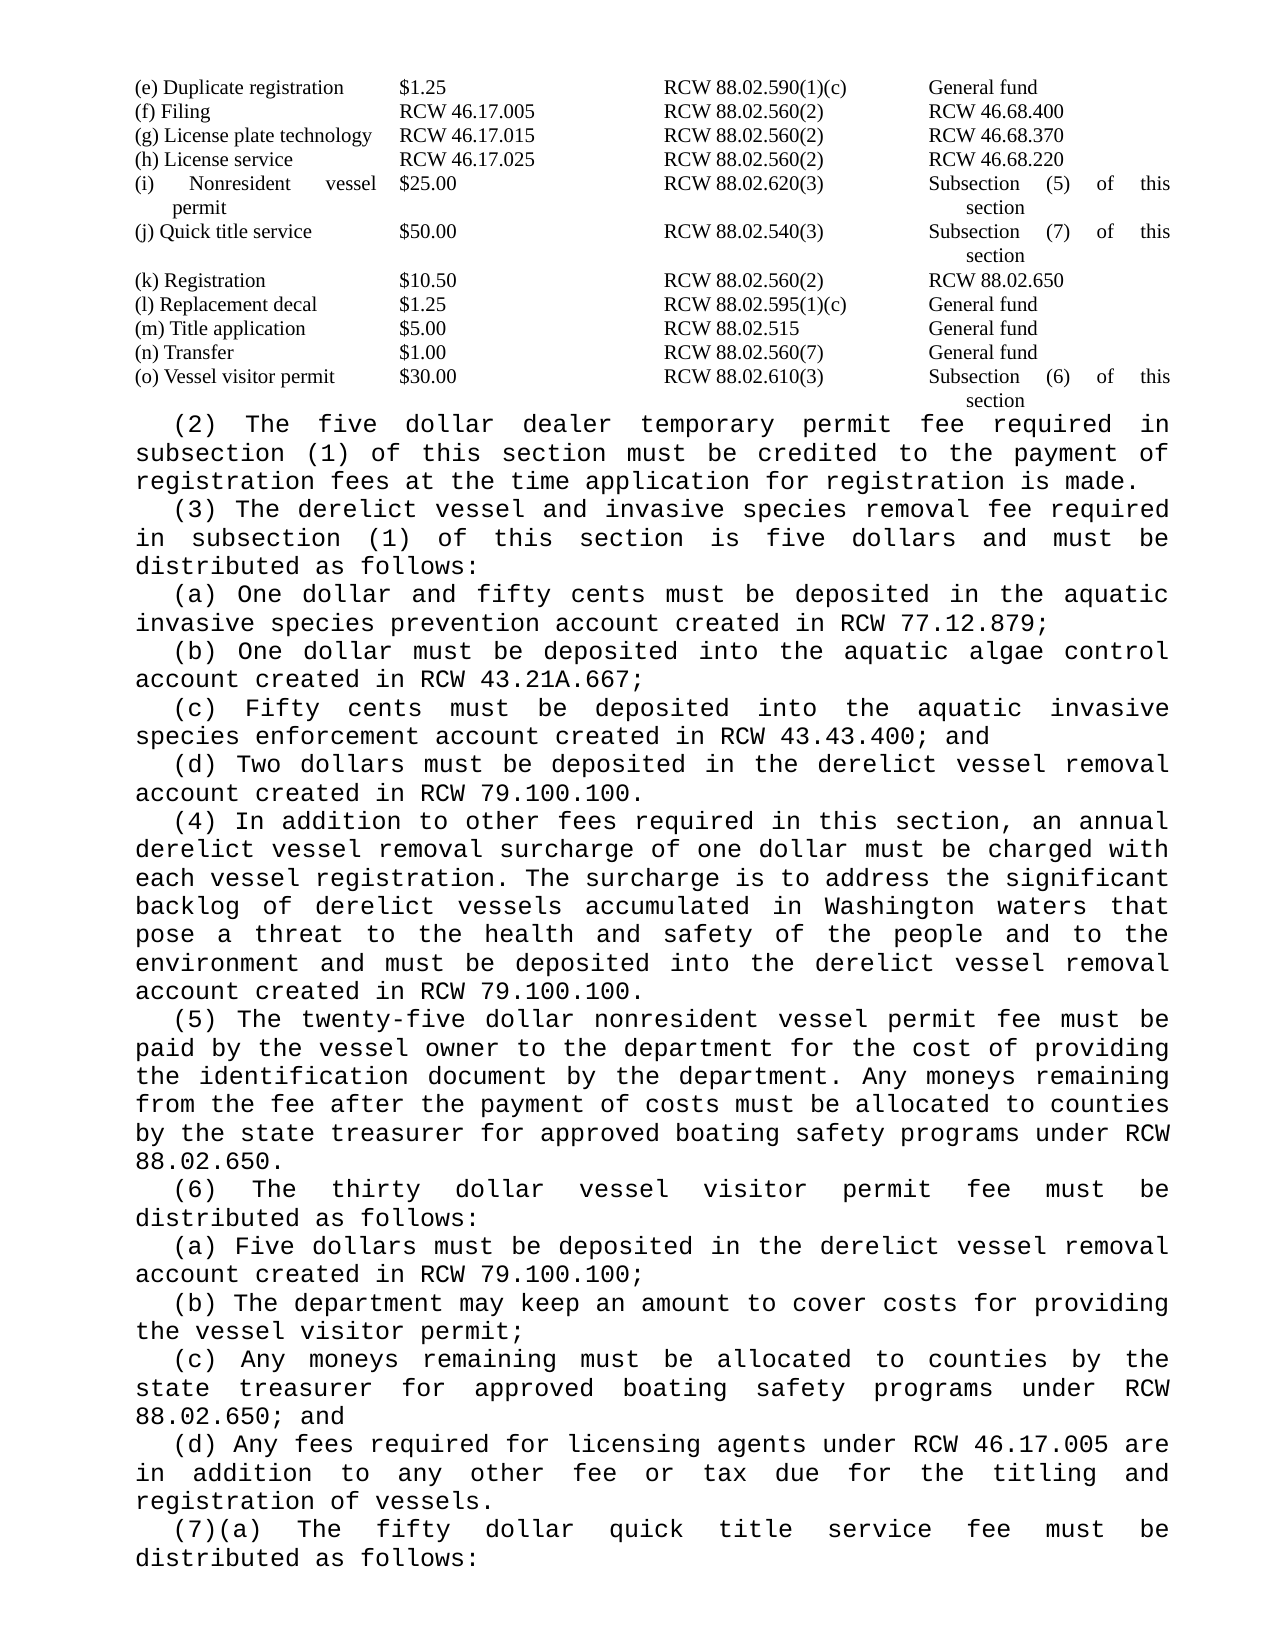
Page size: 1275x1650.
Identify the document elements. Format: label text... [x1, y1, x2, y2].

table_cell (g) License plate technology [123, 123, 388, 147]
text (c) Any moneys remaining must be allocated to counties by the state treasurer for approved boating safety programs under RCW 88.02.650; and [135, 1347, 1170, 1432]
table_cell RCW 88.02.610(3) [653, 364, 917, 412]
text (5) The twenty-five dollar nonresident vessel permit fee must be paid by the vessel owner to the department for the cost of providing the identification document by the department. Any moneys remaining from the fee after the payment of costs must be allocated to counties by the state treasurer for approved boating safety programs under RCW 88.02.650. [135, 1007, 1170, 1177]
table_cell RCW 88.02.560(2) [653, 147, 917, 171]
table_cell $1.25 [388, 292, 652, 316]
table_cell (l) Replacement decal [123, 292, 388, 316]
table_cell $30.00 [388, 364, 652, 412]
table_cell RCW 88.02.595(1)(c) [653, 292, 917, 316]
table_cell Subsection (5) of this section [917, 171, 1182, 219]
table_cell $50.00 [388, 219, 652, 267]
table_cell (o) Vessel visitor permit [123, 364, 388, 412]
table_cell (j) Quick title service [123, 219, 388, 267]
table_cell RCW 88.02.560(2) [653, 123, 917, 147]
table_cell RCW 88.02.515 [653, 316, 917, 340]
table_cell (h) License service [123, 147, 388, 171]
table_cell (i) Nonresident vessel permit [123, 171, 388, 219]
table_cell (k) Registration [123, 268, 388, 292]
text (b) One dollar must be deposited into the aquatic algae control account created in RCW 43.21A.667; [135, 638, 1170, 695]
table_cell Subsection (7) of this section [917, 219, 1182, 267]
table_cell General fund [917, 316, 1182, 340]
table_cell RCW 46.68.370 [917, 123, 1182, 147]
text (d) Two dollars must be deposited in the derelict vessel removal account created in RCW 79.100.100. [135, 752, 1170, 808]
text (7)(a) The fifty dollar quick title service fee must be distributed as follows: [135, 1517, 1170, 1573]
table_cell (e) Duplicate registration [123, 75, 388, 99]
table_cell RCW 88.02.650 [917, 268, 1182, 292]
table_cell $5.00 [388, 316, 652, 340]
text (b) The department may keep an amount to cover costs for providing the vessel visitor permit; [135, 1290, 1170, 1347]
text (2) The five dollar dealer temporary permit fee required in subsection (1) of this section must be credited to the payment of registration fees at the time application for registration is made. [135, 412, 1170, 497]
table_cell RCW 46.17.015 [388, 123, 652, 147]
table_cell Subsection (6) of this section [917, 364, 1182, 412]
table_cell RCW 88.02.590(1)(c) [653, 75, 917, 99]
table_cell General fund [917, 292, 1182, 316]
table_cell RCW 88.02.560(2) [653, 99, 917, 123]
table_cell RCW 88.02.560(2) [653, 268, 917, 292]
table_cell $1.25 [388, 75, 652, 99]
table_cell RCW 46.68.400 [917, 99, 1182, 123]
table_cell $1.00 [388, 340, 652, 364]
text (4) In addition to other fees required in this section, an annual derelict vessel removal surcharge of one dollar must be charged with each vessel registration. The surcharge is to address the significant backlog of derelict vessels accumulated in Washington waters that pose a threat to the health and safety of the people and to the environment and must be deposited into the derelict vessel removal account created in RCW 79.100.100. [135, 808, 1170, 1007]
table_cell RCW 46.17.025 [388, 147, 652, 171]
table_cell RCW 88.02.560(7) [653, 340, 917, 364]
table_cell $10.50 [388, 268, 652, 292]
table_cell General fund [917, 75, 1182, 99]
text (c) Fifty cents must be deposited into the aquatic invasive species enforcement account created in RCW 43.43.400; and [135, 695, 1170, 752]
table_cell (f) Filing [123, 99, 388, 123]
text (d) Any fees required for licensing agents under RCW 46.17.005 are in addition to any other fee or tax due for the titling and registration of vessels. [135, 1432, 1170, 1517]
text (a) One dollar and fifty cents must be deposited in the aquatic invasive species prevention account created in RCW 77.12.879; [135, 582, 1170, 638]
table_cell (n) Transfer [123, 340, 388, 364]
table_cell $25.00 [388, 171, 652, 219]
table_cell RCW 46.68.220 [917, 147, 1182, 171]
table_cell RCW 88.02.620(3) [653, 171, 917, 219]
table_cell General fund [917, 340, 1182, 364]
text (3) The derelict vessel and invasive species removal fee required in subsection (1) of this section is five dollars and must be distributed as follows: [135, 497, 1170, 582]
table_cell RCW 88.02.540(3) [653, 219, 917, 267]
text (a) Five dollars must be deposited in the derelict vessel removal account created in RCW 79.100.100; [135, 1233, 1170, 1290]
table_cell RCW 46.17.005 [388, 99, 652, 123]
table_cell (m) Title application [123, 316, 388, 340]
text (6) The thirty dollar vessel visitor permit fee must be distributed as follows: [135, 1177, 1170, 1233]
